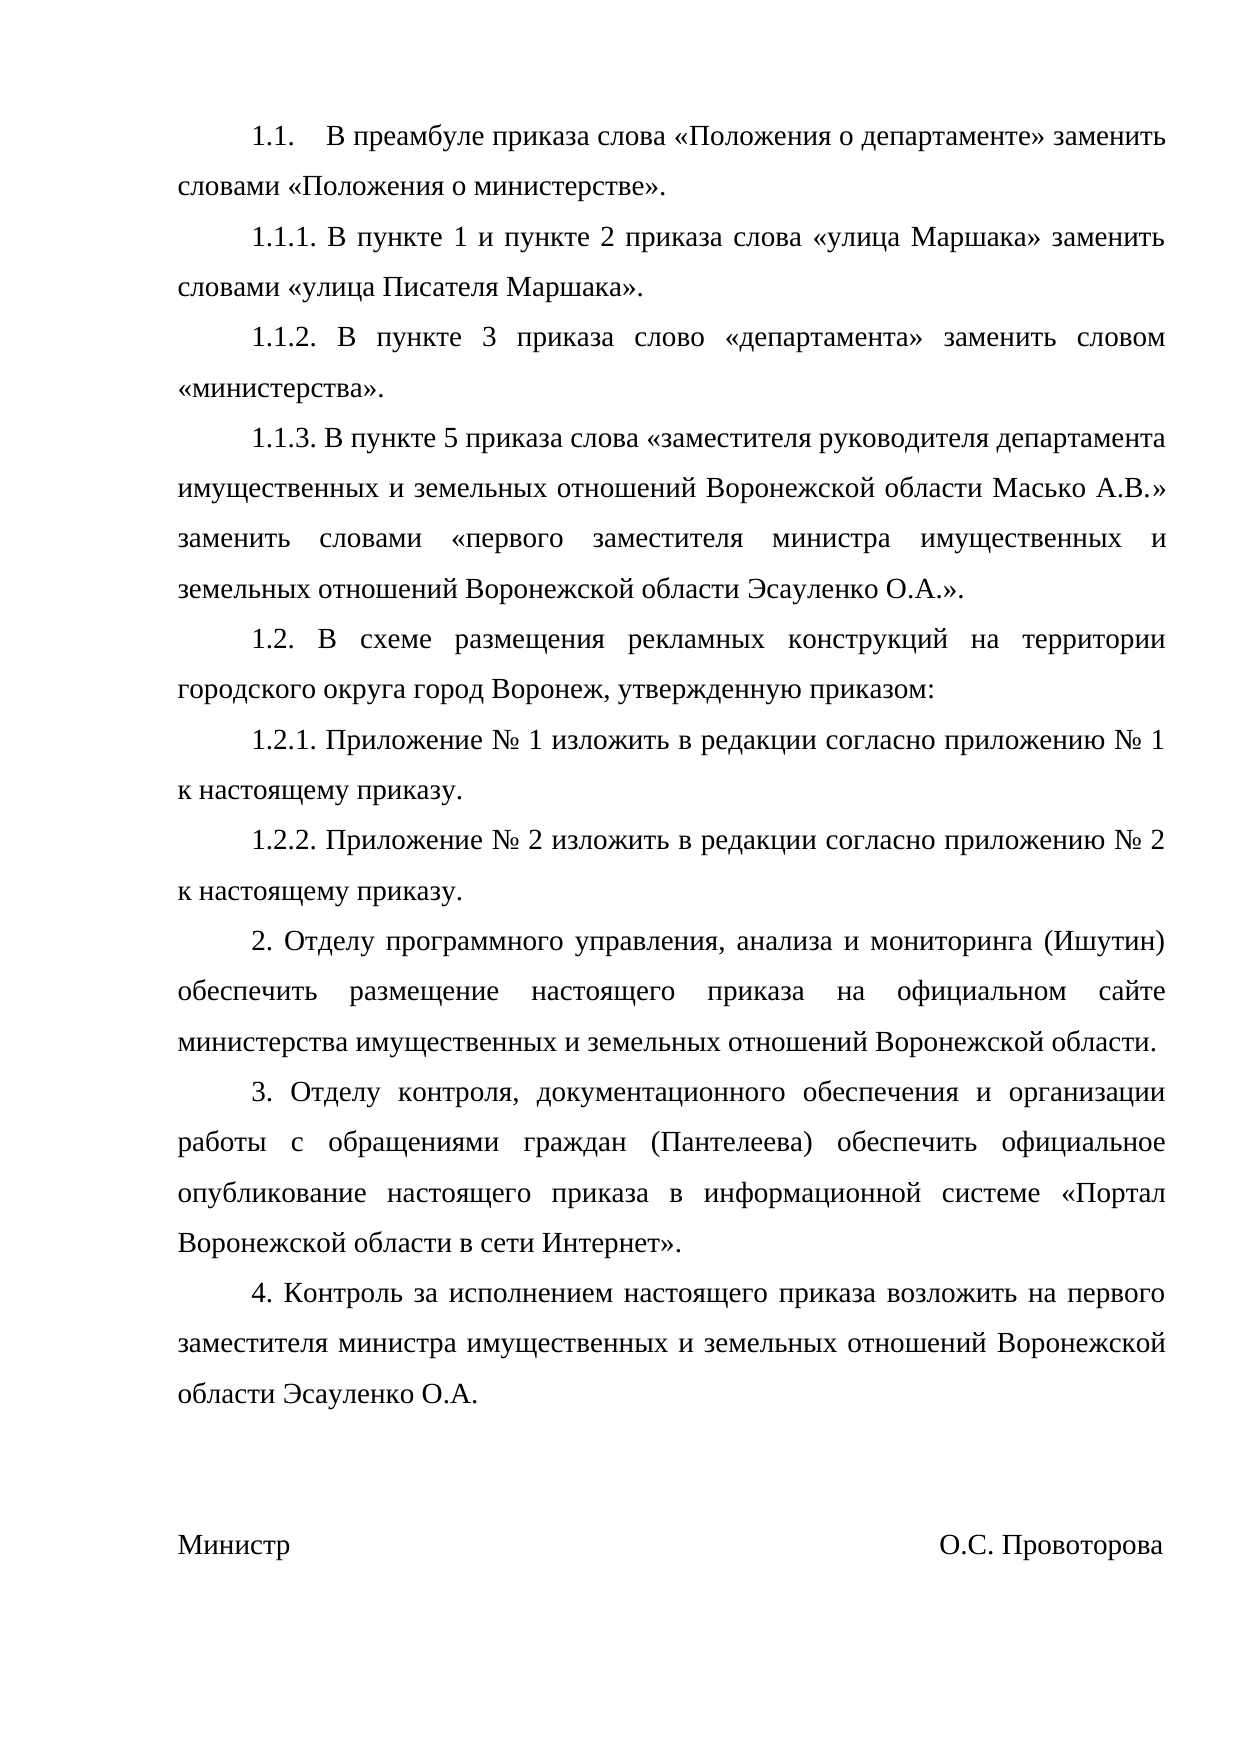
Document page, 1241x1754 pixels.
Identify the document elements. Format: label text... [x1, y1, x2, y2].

text 4. Контроль за исполнением настоящего приказа возложить на первого заместителя министра имущественных и земельных отношений Воронежской области Эсауленко О.А. [177, 1275, 1167, 1409]
text 1.1.2. В пункте 3 приказа слово «департамента» заменить словом «министерства». [177, 319, 1167, 403]
text 1.1.1. В пункте 1 и пункте 2 приказа слова «улица Маршака» заменить словами «улица Писателя Маршака». [177, 219, 1167, 303]
text Министр О.С. Провоторова [177, 1527, 1167, 1560]
text 1.2. В схеме размещения рекламных конструкций на территории городского округа город Воронеж, утвержденную приказом: [177, 621, 1167, 705]
text 2. Отделу программного управления, анализа и мониторинга (Ишутин) обеспечить размещение настоящего приказа на официальном сайте министерства имущественных и земельных отношений Воронежской области. [177, 923, 1167, 1057]
text 1.2.1. Приложение № 1 изложить в редакции согласно приложению № 1 к настоящему приказу. [177, 722, 1167, 806]
text 1.1. В преамбуле приказа слова «Положения о департаменте» заменить словами «Положения о министерстве». [177, 118, 1167, 202]
text 1.2.2. Приложение № 2 изложить в редакции согласно приложению № 2 к настоящему приказу. [177, 822, 1167, 906]
text 3. Отделу контроля, документационного обеспечения и организации работы с обращениями граждан (Пантелеева) обеспечить официальное опубликование настоящего приказа в информационной системе «Портал Воронежской области в сети Интернет». [177, 1074, 1167, 1258]
text 1.1.3. В пункте 5 приказа слова «заместителя руководителя департамента имущественных и земельных отношений Воронежской области Масько А.В.» заменить словами «первого заместителя министра имущественных и земельных отношений Воронежской области Эсауленко О.А.». [177, 420, 1167, 604]
